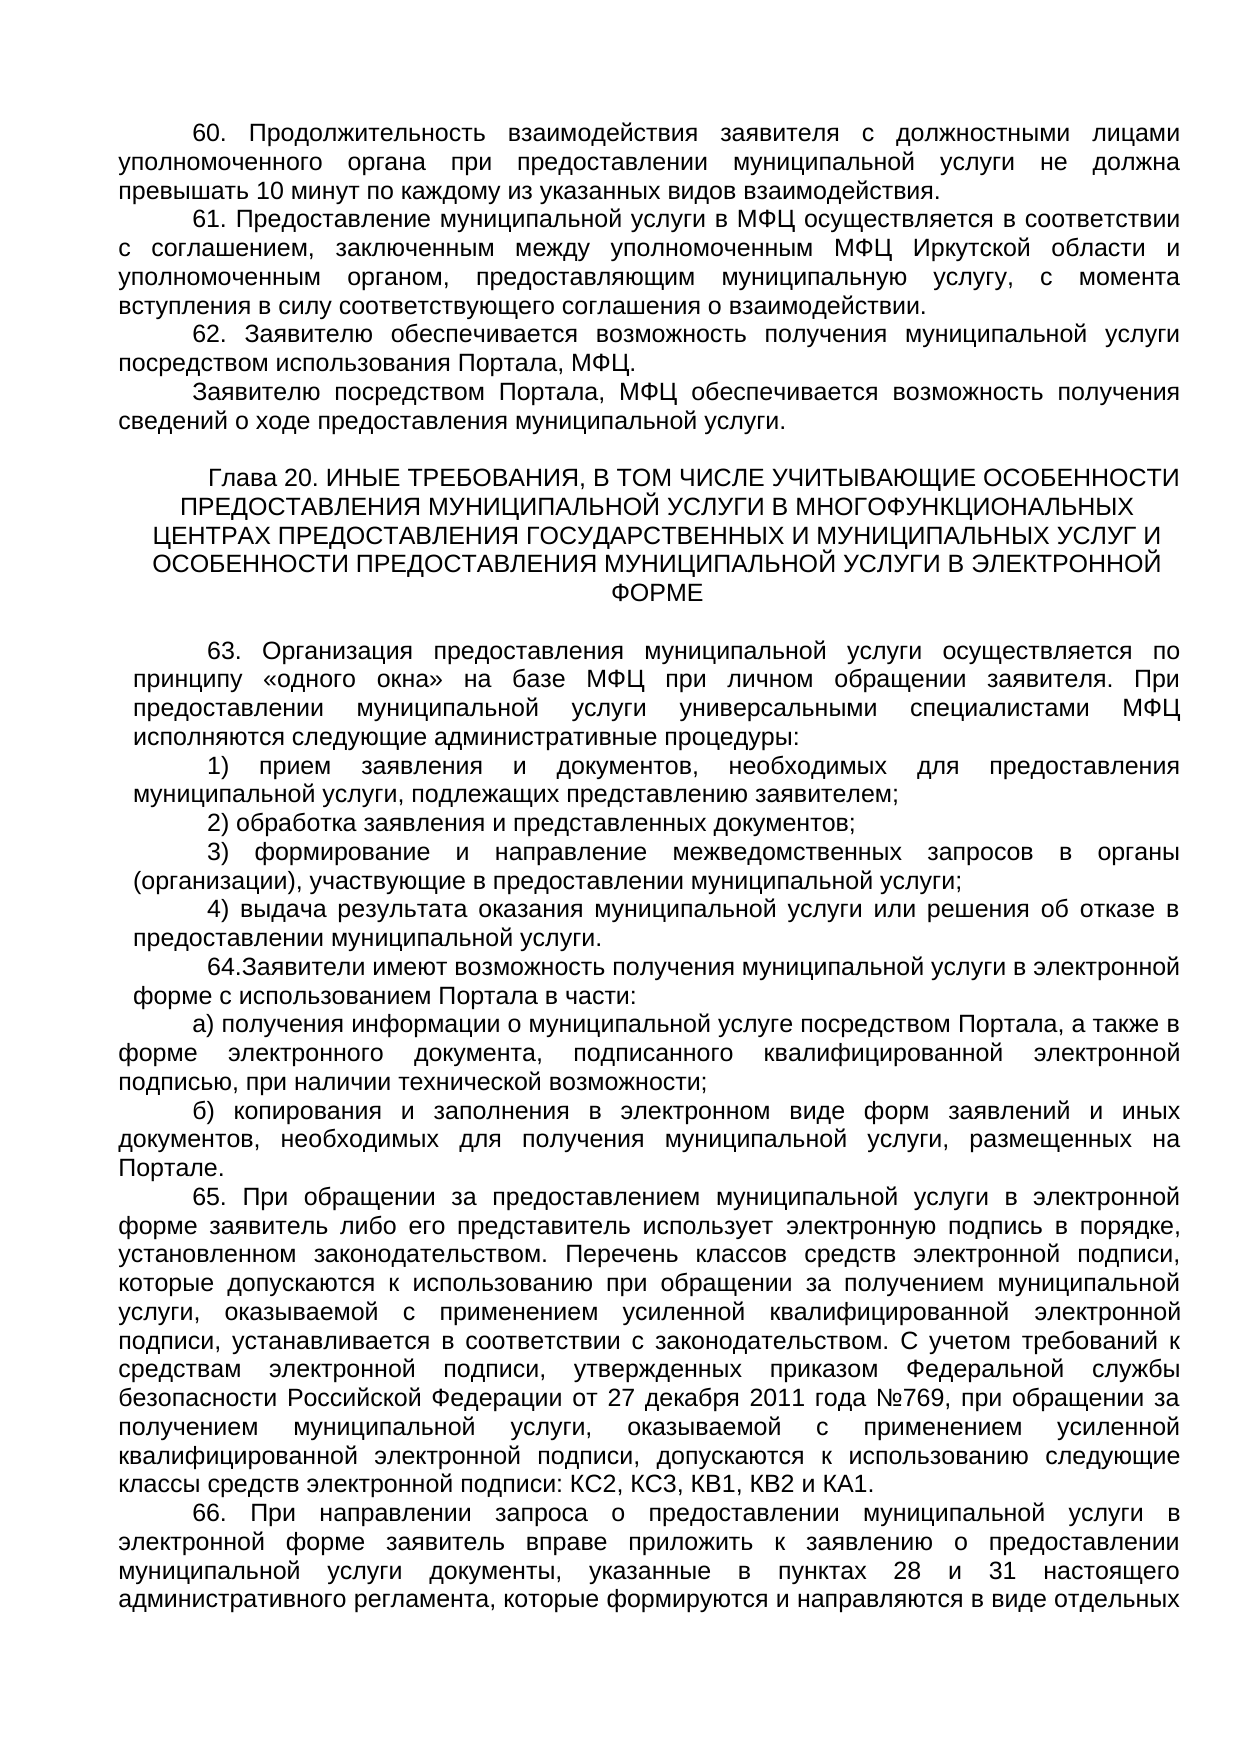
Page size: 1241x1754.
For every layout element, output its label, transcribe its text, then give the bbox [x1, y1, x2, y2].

text 3) формирование и направление межведомственных запросов в органы (организации), участвующие в предоставлении муниципальной услуги; [133, 837, 1181, 894]
text 63. Организация предоставления муниципальной услуги осуществляется по принципу «одного окна» на базе МФЦ при личном обращении заявителя. При предоставлении муниципальной услуги универсальными специалистами МФЦ исполняются следующие административные процедуры: [133, 636, 1181, 751]
text 61. Предоставление муниципальной услуги в МФЦ осуществляется в соответствии с соглашением, заключенным между уполномоченным МФЦ Иркутской области и уполномоченным органом, предоставляющим муниципальную услугу, с момента вступления в силу соответствующего соглашения о взаимодействии. [118, 204, 1181, 319]
text 60. Продолжительность взаимодействия заявителя с должностными лицами уполномоченного органа при предоставлении муниципальной услуги не должна превышать 10 минут по каждому из указанных видов взаимодействия. [118, 118, 1181, 204]
text б) копирования и заполнения в электронном виде форм заявлений и иных документов, необходимых для получения муниципальной услуги, размещенных на Портале. [118, 1096, 1181, 1182]
text 62. Заявителю обеспечивается возможность получения муниципальной услуги посредством использования Портала, МФЦ. [118, 319, 1181, 377]
text 1) прием заявления и документов, необходимых для предоставления муниципальной услуги, подлежащих представлению заявителем; [133, 751, 1181, 808]
text Заявителю посредством Портала, МФЦ обеспечивается возможность получения сведений о ходе предоставления муниципальной услуги. [118, 377, 1181, 434]
text а) получения информации о муниципальной услуге посредством Портала, а также в форме электронного документа, подписанного квалифицированной электронной подписью, при наличии технической возможности; [118, 1009, 1181, 1096]
text 65. При обращении за предоставлением муниципальной услуги в электронной форме заявитель либо его представитель использует электронную подпись в порядке, установленном законодательством. Перечень классов средств электронной подписи, которые допускаются к использованию при обращении за получением муниципальной услуги, оказываемой с применением усиленной квалифицированной электронной подписи, устанавливается в соответствии с законодательством. С учетом требований к средствам электронной подписи, утвержденных приказом Федеральной службы безопасности Российской Федерации от 27 декабря 2011 года №769, при обращении за получением муниципальной услуги, оказываемой с применением усиленной квалифицированной электронной подписи, допускаются к использованию следующие классы средств электронной подписи: КС2, КС3, КВ1, КВ2 и КА1. [118, 1182, 1181, 1498]
text Глава 20. ИНЫЕ ТРЕБОВАНИЯ, В ТОМ ЧИСЛЕ УЧИТЫВАЮЩИЕ ОСОБЕННОСТИ ПРЕДОСТАВЛЕНИЯ МУНИЦИПАЛЬНОЙ УСЛУГИ В МНОГОФУНКЦИОНАЛЬНЫХ ЦЕНТРАХ ПРЕДОСТАВЛЕНИЯ ГОСУДАРСТВЕННЫХ И МУНИЦИПАЛЬНЫХ УСЛУГ И ОСОБЕННОСТИ ПРЕДОСТАВЛЕНИЯ МУНИЦИПАЛЬНОЙ УСЛУГИ В ЭЛЕКТРОННОЙ ФОРМЕ [133, 463, 1181, 607]
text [118, 1498, 1181, 1613]
text 2) обработка заявления и представленных документов; [133, 808, 1181, 837]
text 64.Заявители имеют возможность получения муниципальной услуги в электронной форме с использованием Портала в части: [133, 952, 1181, 1009]
text 4) выдача результата оказания муниципальной услуги или решения об отказе в предоставлении муниципальной услуги. [133, 894, 1181, 952]
